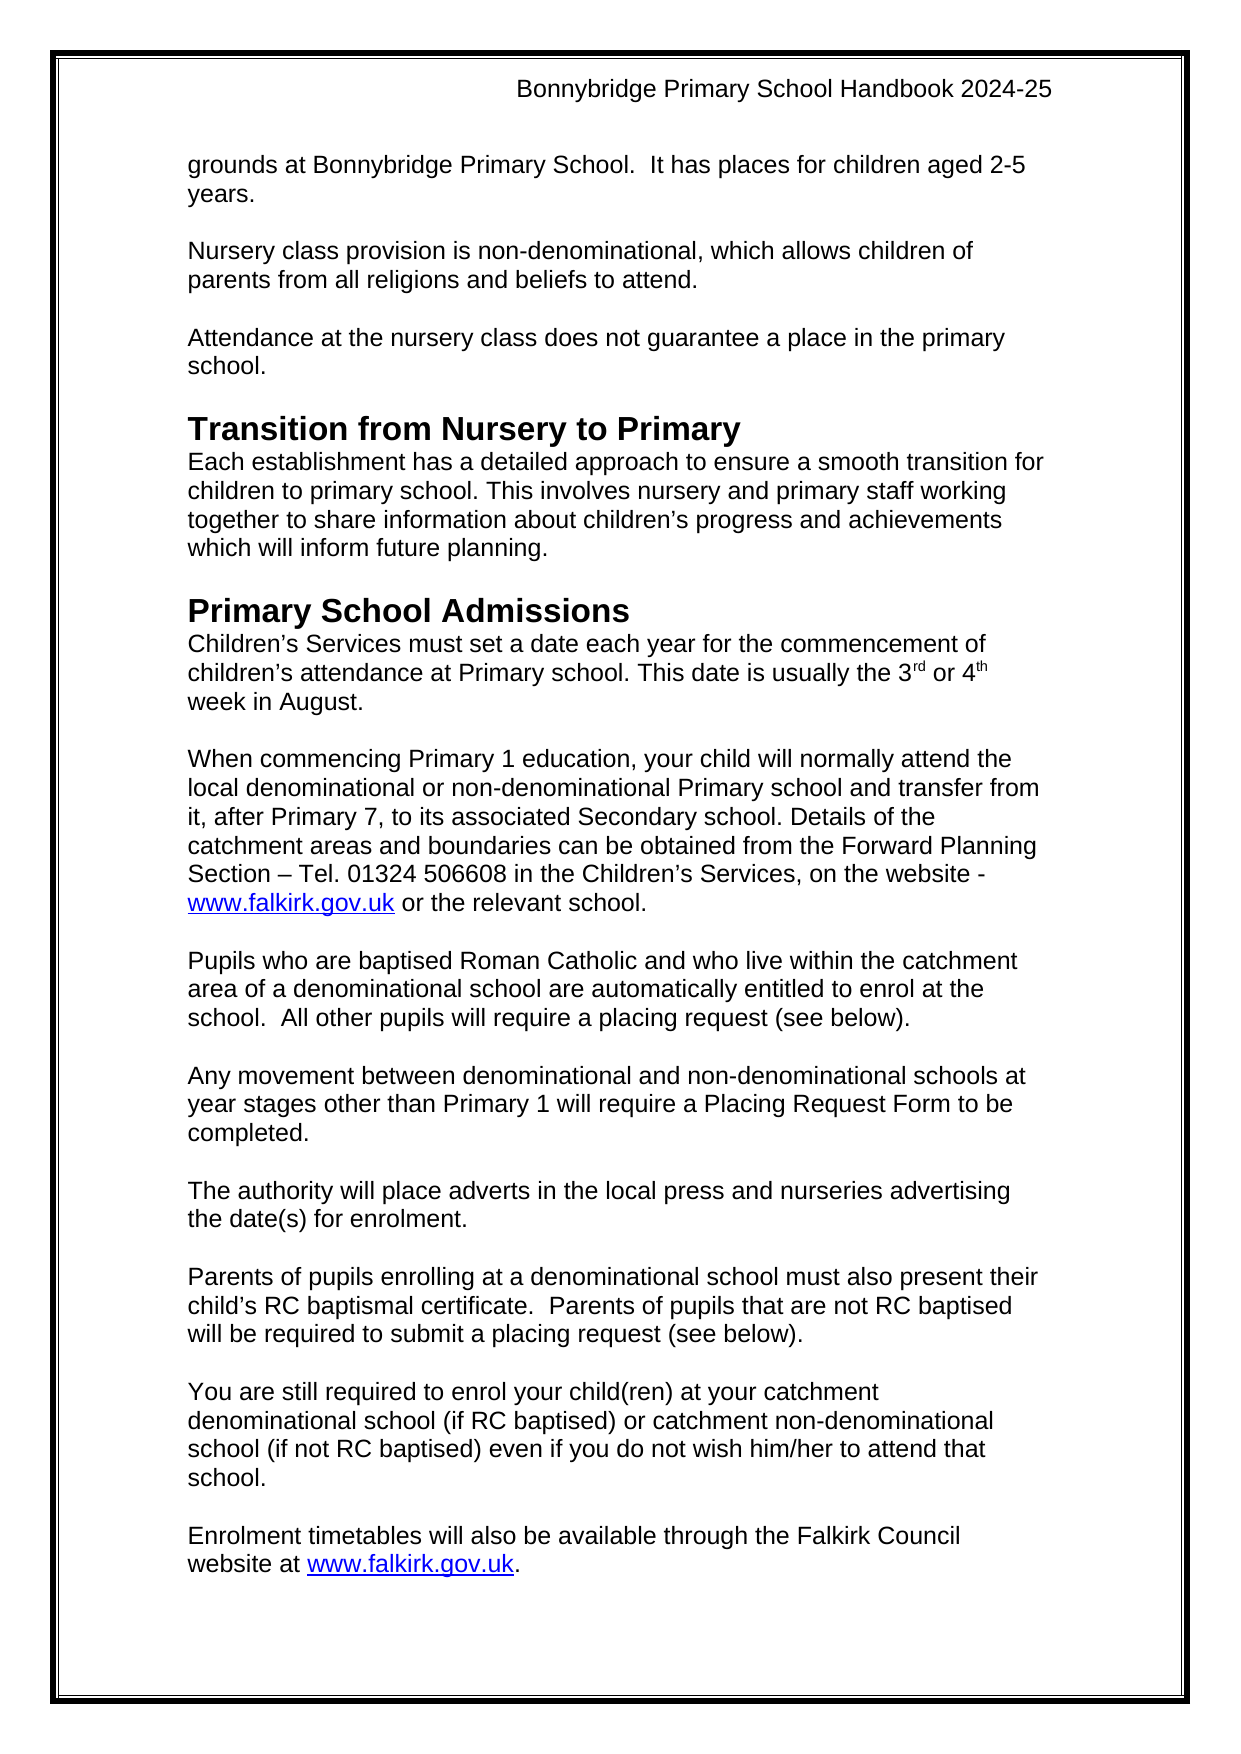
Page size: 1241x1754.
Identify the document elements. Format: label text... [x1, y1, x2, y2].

text You are still required to enrol your child(ren) at your catchment denominational school (if RC baptised) or catchment non-denominational school (if not RC baptised) even if you do not wish him/her to attend that school. [187, 1377, 1053, 1492]
text When commencing Primary 1 education, your child will normally attend the local denominational or non-denominational Primary school and transfer from it, after Primary 7, to its associated Secondary school. Details of the catchment areas and boundaries can be obtained from the Forward Planning Section – Tel. 01324 506608 in the Children’s Services, on the website - www.falkirk.gov.uk or the relevant school. [187, 744, 1053, 917]
text Children’s Services must set a date each year for the commencement of children’s attendance at Primary school. This date is usually the 3rd or 4th week in August. [187, 629, 1053, 716]
text Enrolment timetables will also be available through the Falkirk Council website at www.falkirk.gov.uk. [187, 1521, 1053, 1578]
text Any movement between denominational and non-denominational schools at year stages other than Primary 1 will require a Placing Request Form to be completed. [187, 1061, 1053, 1147]
text Primary School Admissions [187, 591, 1053, 629]
text The authority will place adverts in the local press and nurseries advertising the date(s) for enrolment. [187, 1176, 1053, 1233]
text Each establishment has a detailed approach to ensure a smooth transition for children to primary school. This involves nursery and primary staff working together to share information about children’s progress and achievements which will inform future planning. [187, 447, 1053, 562]
text Pupils who are baptised Roman Catholic and who live within the catchment area of a denominational school are automatically entitled to enrol at the school. All other pupils will require a placing request (see below). [187, 946, 1053, 1032]
text Nursery class provision is non-denominational, which allows children of parents from all religions and beliefs to attend. [187, 236, 1053, 294]
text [187, 150, 1053, 207]
text Parents of pupils enrolling at a denominational school must also present their child’s RC baptismal certificate. Parents of pupils that are not RC baptised will be required to submit a placing request (see below). [187, 1262, 1053, 1348]
text Transition from Nursery to Primary [187, 409, 1053, 447]
text Attendance at the nursery class does not guarantee a place in the primary school. [187, 322, 1053, 380]
